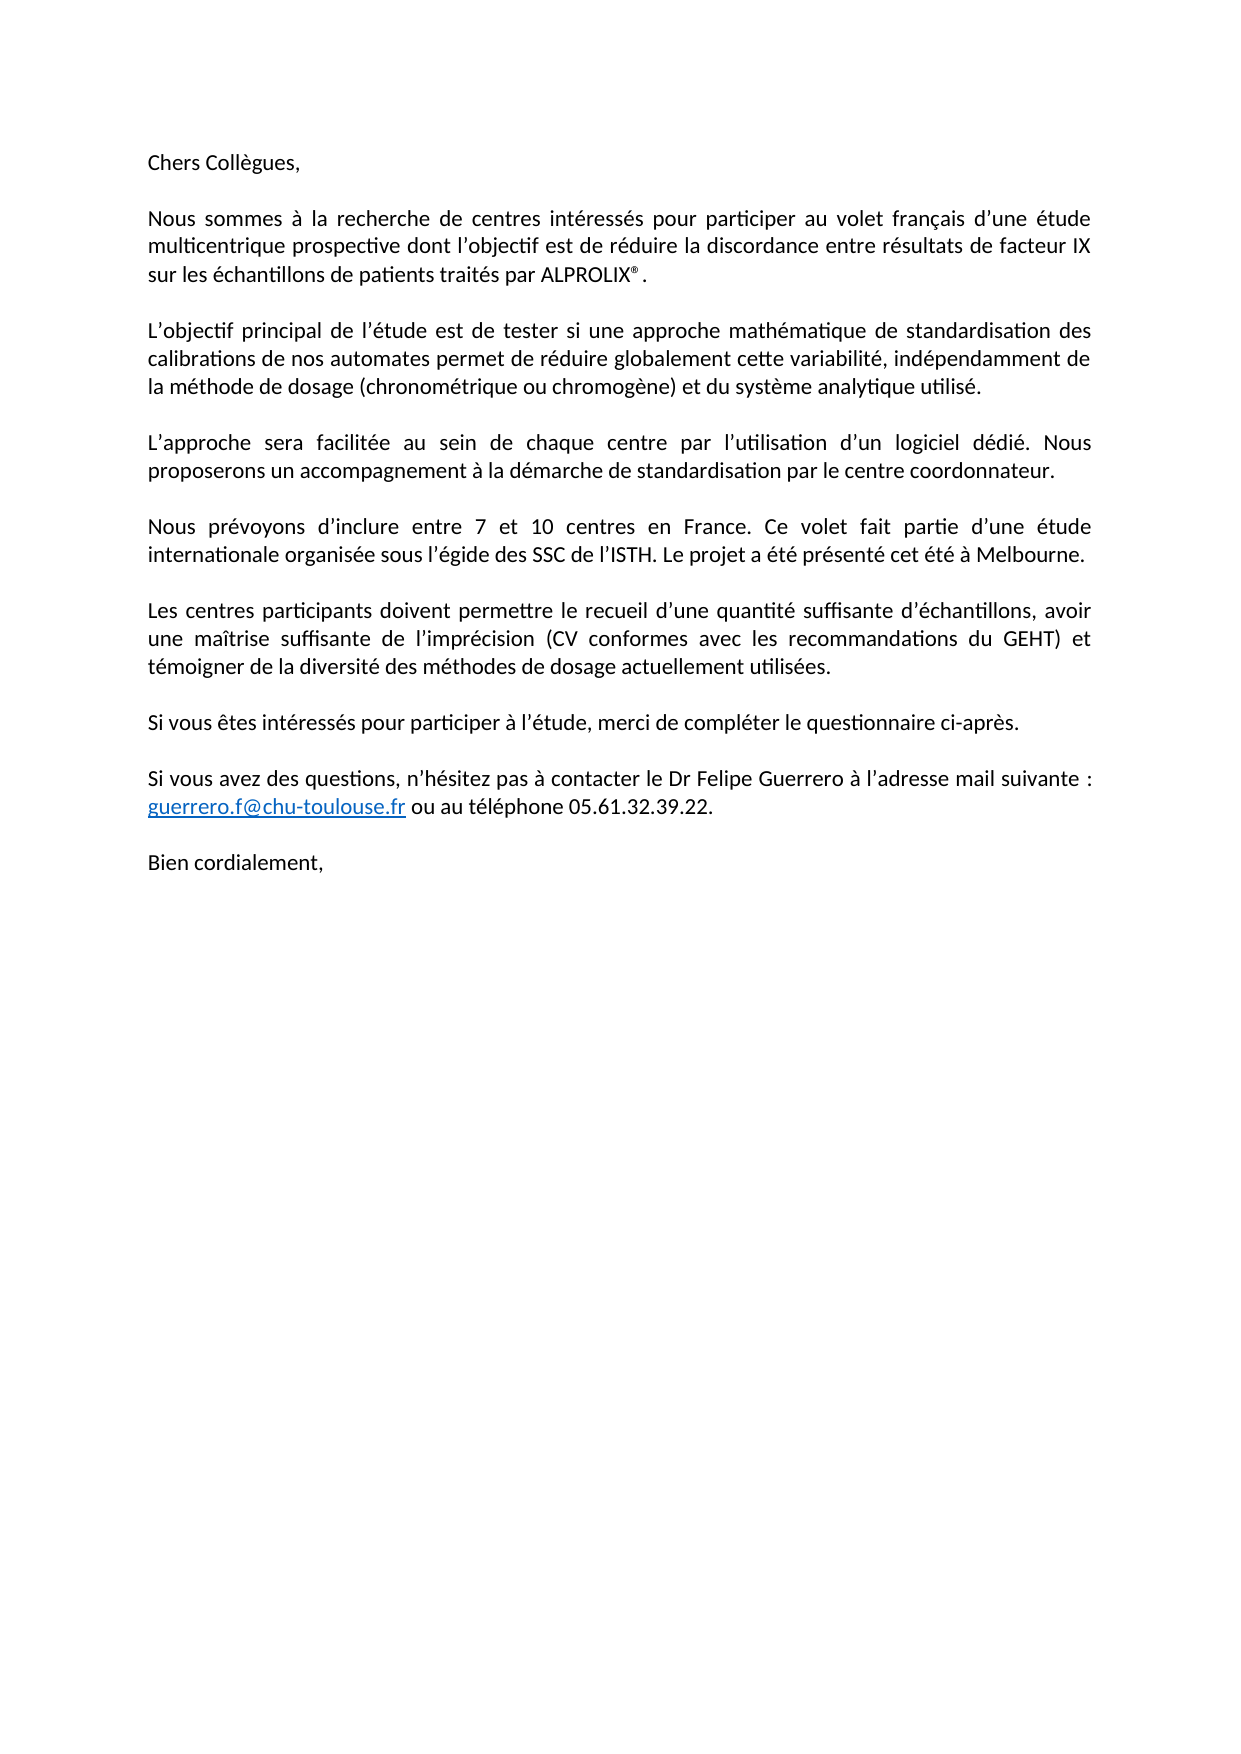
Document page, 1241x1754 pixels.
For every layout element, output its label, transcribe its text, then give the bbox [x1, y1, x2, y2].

text Chers Collègues, [148, 148, 1093, 176]
text Bien cordialement, [148, 848, 1093, 876]
text Si vous êtes intéressés pour participer à l’étude, merci de compléter le questionnaire ci-après. [148, 708, 1093, 736]
text L’approche sera facilitée au sein de chaque centre par l’utilisation d’un logiciel dédié. Nous proposerons un accompagnement à la démarche de standardisation par le centre coordonnateur. [148, 428, 1093, 484]
text Nous sommes à la recherche de centres intéressés pour participer au volet français d’une étude multicentrique prospective dont l’objectif est de réduire la discordance entre résultats de facteur IX sur les échantillons de patients traités par ALPROLIX®. [148, 204, 1093, 288]
text Les centres participants doivent permettre le recueil d’une quantité suffisante d’échantillons, avoir une maîtrise suffisante de l’imprécision (CV conformes avec les recommandations du GEHT) et témoigner de la diversité des méthodes de dosage actuellement utilisées. [148, 596, 1093, 680]
text Nous prévoyons d’inclure entre 7 et 10 centres en France. Ce volet fait partie d’une étude internationale organisée sous l’égide des SSC de l’ISTH. Le projet a été présenté cet été à Melbourne. [148, 512, 1093, 568]
text L’objectif principal de l’étude est de tester si une approche mathématique de standardisation des calibrations de nos automates permet de réduire globalement cette variabilité, indépendamment de la méthode de dosage (chronométrique ou chromogène) et du système analytique utilisé. [148, 316, 1093, 400]
text Si vous avez des questions, n’hésitez pas à contacter le Dr Felipe Guerrero à l’adresse mail suivante : guerrero.f@chu-toulouse.fr ou au téléphone 05.61.32.39.22. [148, 764, 1093, 820]
